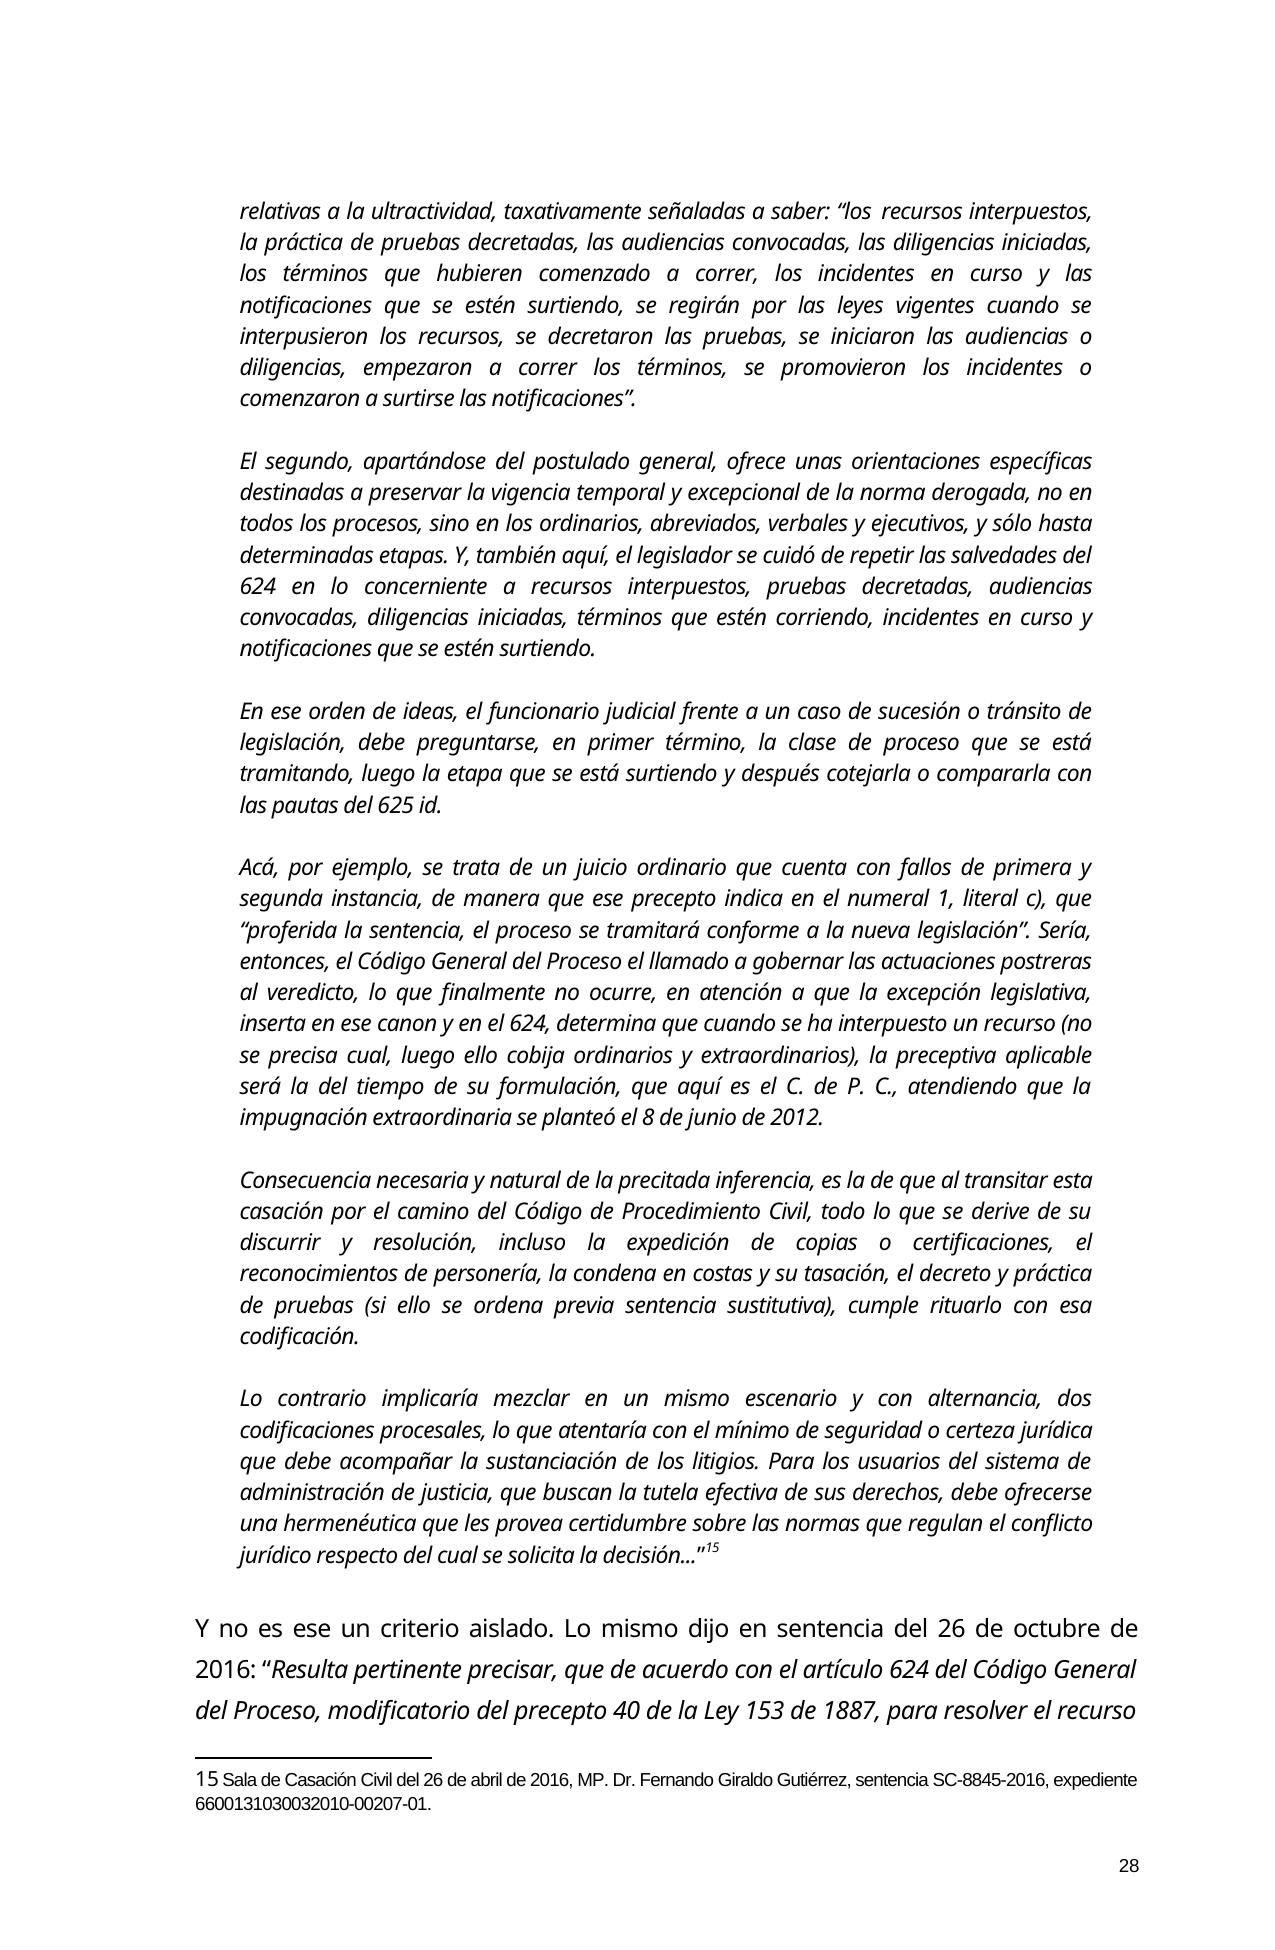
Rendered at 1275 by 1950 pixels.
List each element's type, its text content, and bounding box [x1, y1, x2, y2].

text Lo contrario implicaría mezclar en un mismo escenario y con alternancia, dos codificaciones procesales, lo que atentaría con el mínimo de seguridad o certeza jurídica que debe acompañar la sustanciación de los litigios. Para los usuarios del sistema de administración de justicia, que buscan la tutela efectiva de sus derechos, debe ofrecerse una hermenéutica que les provea certidumbre sobre las normas que regulan el conflicto jurídico respecto del cual se solicita la decisión...” [239, 1382, 1095, 1570]
text Acá, por ejemplo, se trata de un juicio ordinario que cuenta con fallos de primera y segunda instancia, de manera que ese precepto indica en el numeral 1, literal c), que “proferida la sentencia, el proceso se tramitará conforme a la nueva legislación”. Sería, entonces, el Código General del Proceso el llamado a gobernar las actuaciones postreras al veredicto, lo que finalmente no ocurre, en atención a que la excepción legislativa, inserta en ese canon y en el 624, determina que cuando se ha interpuesto un recurso (no se precisa cual, luego ello cobija ordinarios y extraordinarios), la preceptiva aplicable será la del tiempo de su formulación, que aquí es el C. de P. C., atendiendo que la impugnación extraordinaria se planteó el 8 de junio de 2012. [239, 851, 1095, 1132]
text En efecto, el primer canon, modificatorio del artículo 40 de la ley 153 de 1887, trae una regla general sobre la aplicación inmediata de la ley procesal, con ciertas salvedades relativas a la ultractividad, taxativamente señaladas a saber: “los recursos interpuestos, la práctica de pruebas decretadas, las audiencias convocadas, las diligencias iniciadas, los términos que hubieren comenzado a correr, los incidentes en curso y las notificaciones que se estén surtiendo, se regirán por las leyes vigentes cuando se interpusieron los recursos, se decretaron las pruebas, se iniciaron las audiencias o diligencias, empezaron a correr los términos, se promovieron los incidentes o comenzaron a surtirse las notificaciones”. [239, 195, 1095, 414]
text Consecuencia necesaria y natural de la precitada inferencia, es la de que al transitar esta casación por el camino del Código de Procedimiento Civil, todo lo que se derive de su discurrir y resolución, incluso la expedición de copias o certificaciones, el reconocimientos de personería, la condena en costas y su tasación, el decreto y práctica de pruebas (si ello se ordena previa sentencia sustitutiva), cumple rituarlo con esa codificación. [239, 1164, 1095, 1351]
text El segundo, apartándose del postulado general, ofrece unas orientaciones específicas destinadas a preservar la vigencia temporal y excepcional de la norma derogada, no en todos los procesos, sino en los ordinarios, abreviados, verbales y ejecutivos, y sólo hasta determinadas etapas. Y, también aquí, el legislador se cuidó de repetir las salvedades del 624 en lo concerniente a recursos interpuestos, pruebas decretadas, audiencias convocadas, diligencias iniciadas, términos que estén corriendo, incidentes en curso y notificaciones que se estén surtiendo. [239, 445, 1095, 664]
text En ese orden de ideas, el funcionario judicial frente a un caso de sucesión o tránsito de legislación, debe preguntarse, en primer término, la clase de proceso que se está tramitando, luego la etapa que se está surtiendo y después cotejarla o compararla con las pautas del 625 id. [239, 695, 1095, 820]
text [195, 1611, 1139, 1726]
